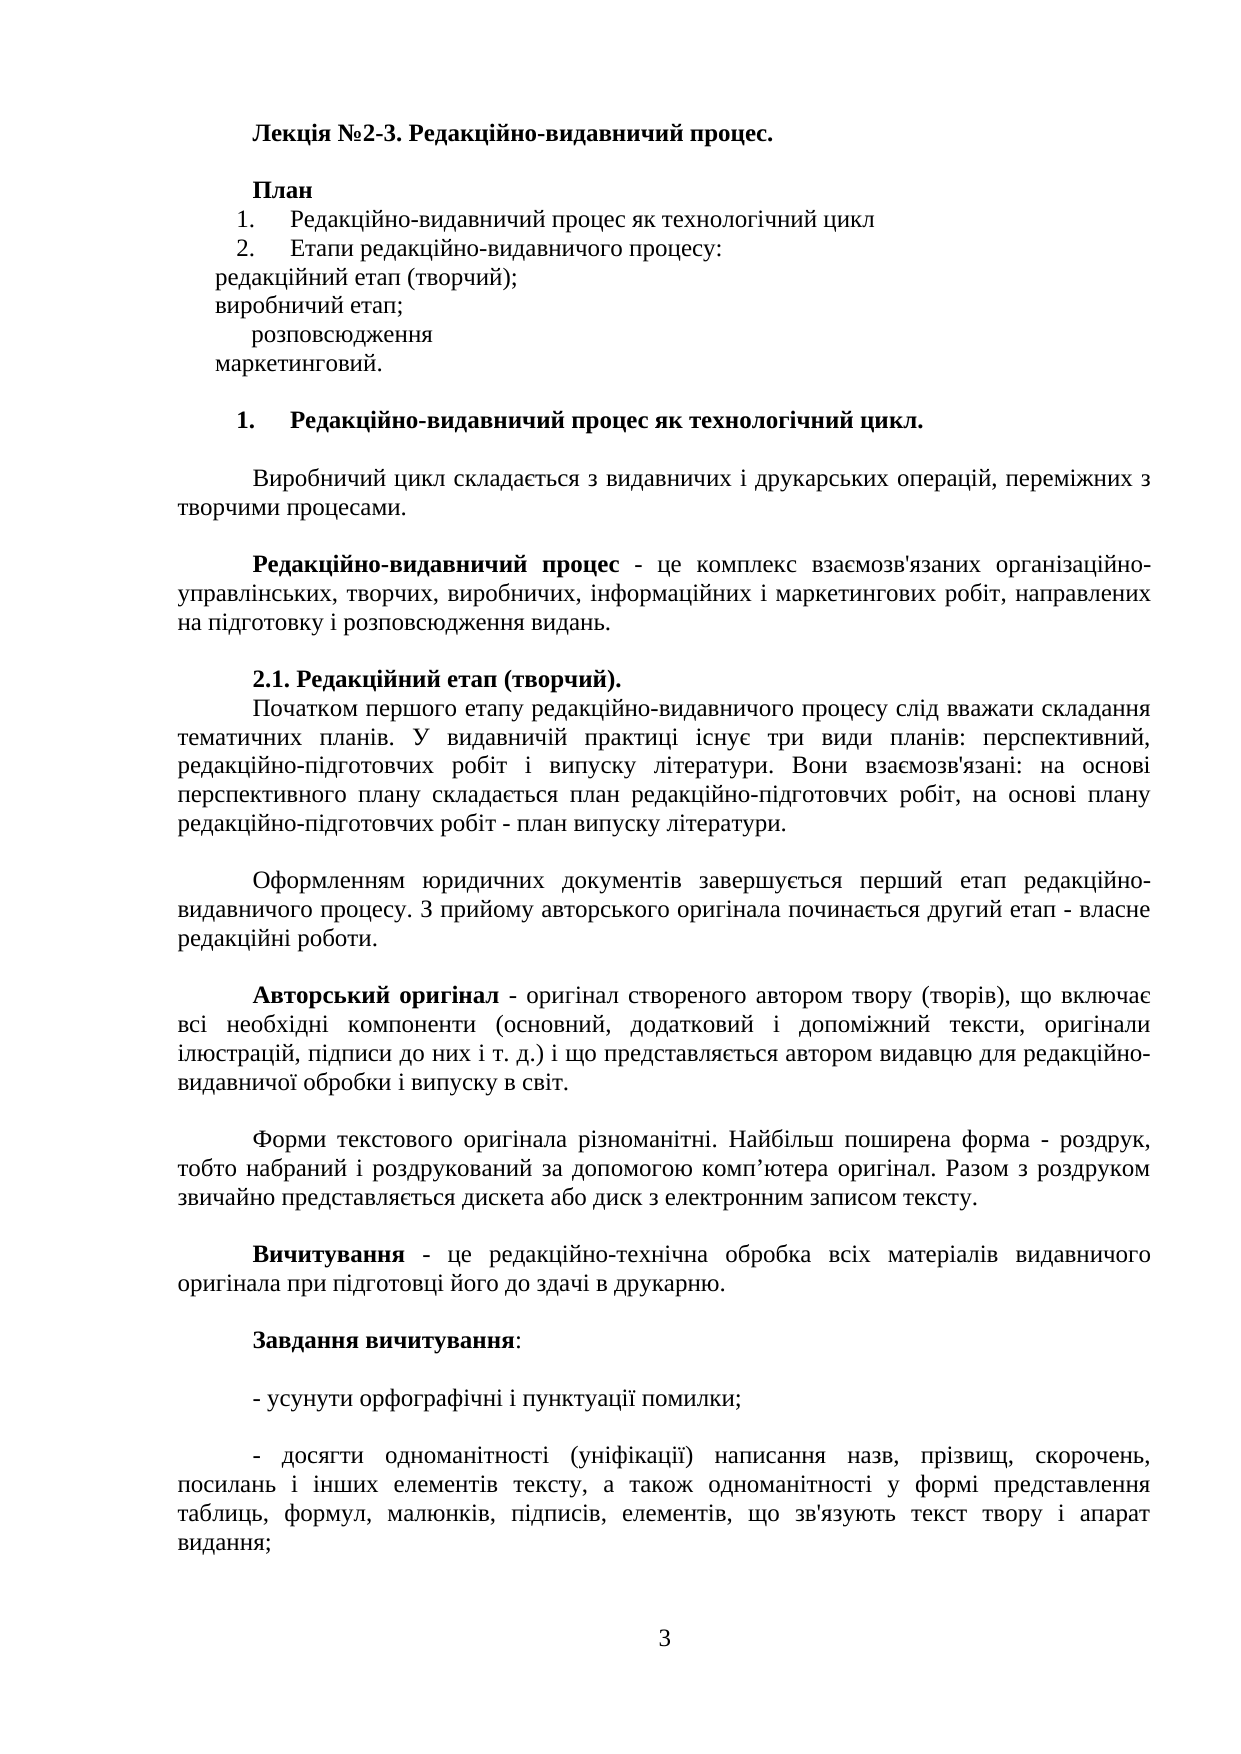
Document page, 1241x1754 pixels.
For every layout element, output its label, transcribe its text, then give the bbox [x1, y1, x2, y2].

text Виробничий цикл складається з видавничих і друкарських операцій, переміжних з творчими процесами. [177, 463, 1152, 521]
text Редакційно-видавничий процес - це комплекс взаємозв'язаних організаційно-управлінських, творчих, виробничих, інформаційних і маркетингових робіт, направлених на підготовку і розповсюдження видань. [177, 549, 1152, 636]
text План [177, 176, 1152, 204]
list Редакційно-видавничий процес як технологічний цикл [177, 204, 1152, 233]
list маркетинговий. [177, 348, 1152, 377]
text Авторський оригінал - оригінал створеного автором твору (творів), що включає всі необхідні компоненти (основний, додатковий і допоміжний тексти, оригінали ілюстрацій, підписи до них і т. д.) і що представляється автором видавцю для редакційно-видавничої обробки і випуску в світ. [177, 981, 1152, 1096]
list розповсюдження [177, 319, 1152, 348]
list редакційний етап (творчий); [177, 262, 1152, 291]
list Редакційно-видавничий процес як технологічний цикл. [177, 406, 1152, 434]
text Початком першого етапу редакційно-видавничого процесу слід вважати складання тематичних планів. У видавничій практиці існує три види планів: перспективний, редакційно-підготовчих робіт і випуску літератури. Вони взаємозв'язані: на основі перспективного плану складається план редакційно-підготовчих робіт, на основі плану редакційно-підготовчих робіт - план випуску літератури. [177, 693, 1152, 837]
text Форми текстового оригінала різноманітні. Найбільш поширена форма - роздрук, тобто набраний і роздрукований за допомогою комп’ютера оригінал. Разом з роздруком звичайно представляється дискета або диск з електронним записом тексту. [177, 1124, 1152, 1211]
text 2.1. Редакційний етап (творчий). [177, 664, 1152, 693]
text Вичитування - це редакційно-технічна обробка всіх матеріалів видавничого оригінала при підготовці його до здачі в друкарню. [177, 1239, 1152, 1297]
text Оформленням юридичних документів завершується перший етап редакційно-видавничого процесу. З прийому авторського оригінала починається другий етап - власне редакційні роботи. [177, 866, 1152, 952]
text Завдання вичитування: [177, 1326, 1152, 1354]
text Лекція №2-3. Редакційно-видавничий процес. [177, 118, 1152, 147]
text - досягти одноманітності (уніфікації) написання назв, прізвищ, скорочень, посилань і інших елементів тексту, а також одноманітності у формі представлення таблиць, формул, малюнків, підписів, елементів, що зв'язують текст твору і апарат видання; [177, 1441, 1152, 1556]
list Етапи редакційно-видавничого процесу: [177, 233, 1152, 262]
list виробничий етап; [177, 291, 1152, 319]
text - усунути орфографічні і пунктуації помилки; [177, 1383, 1152, 1412]
